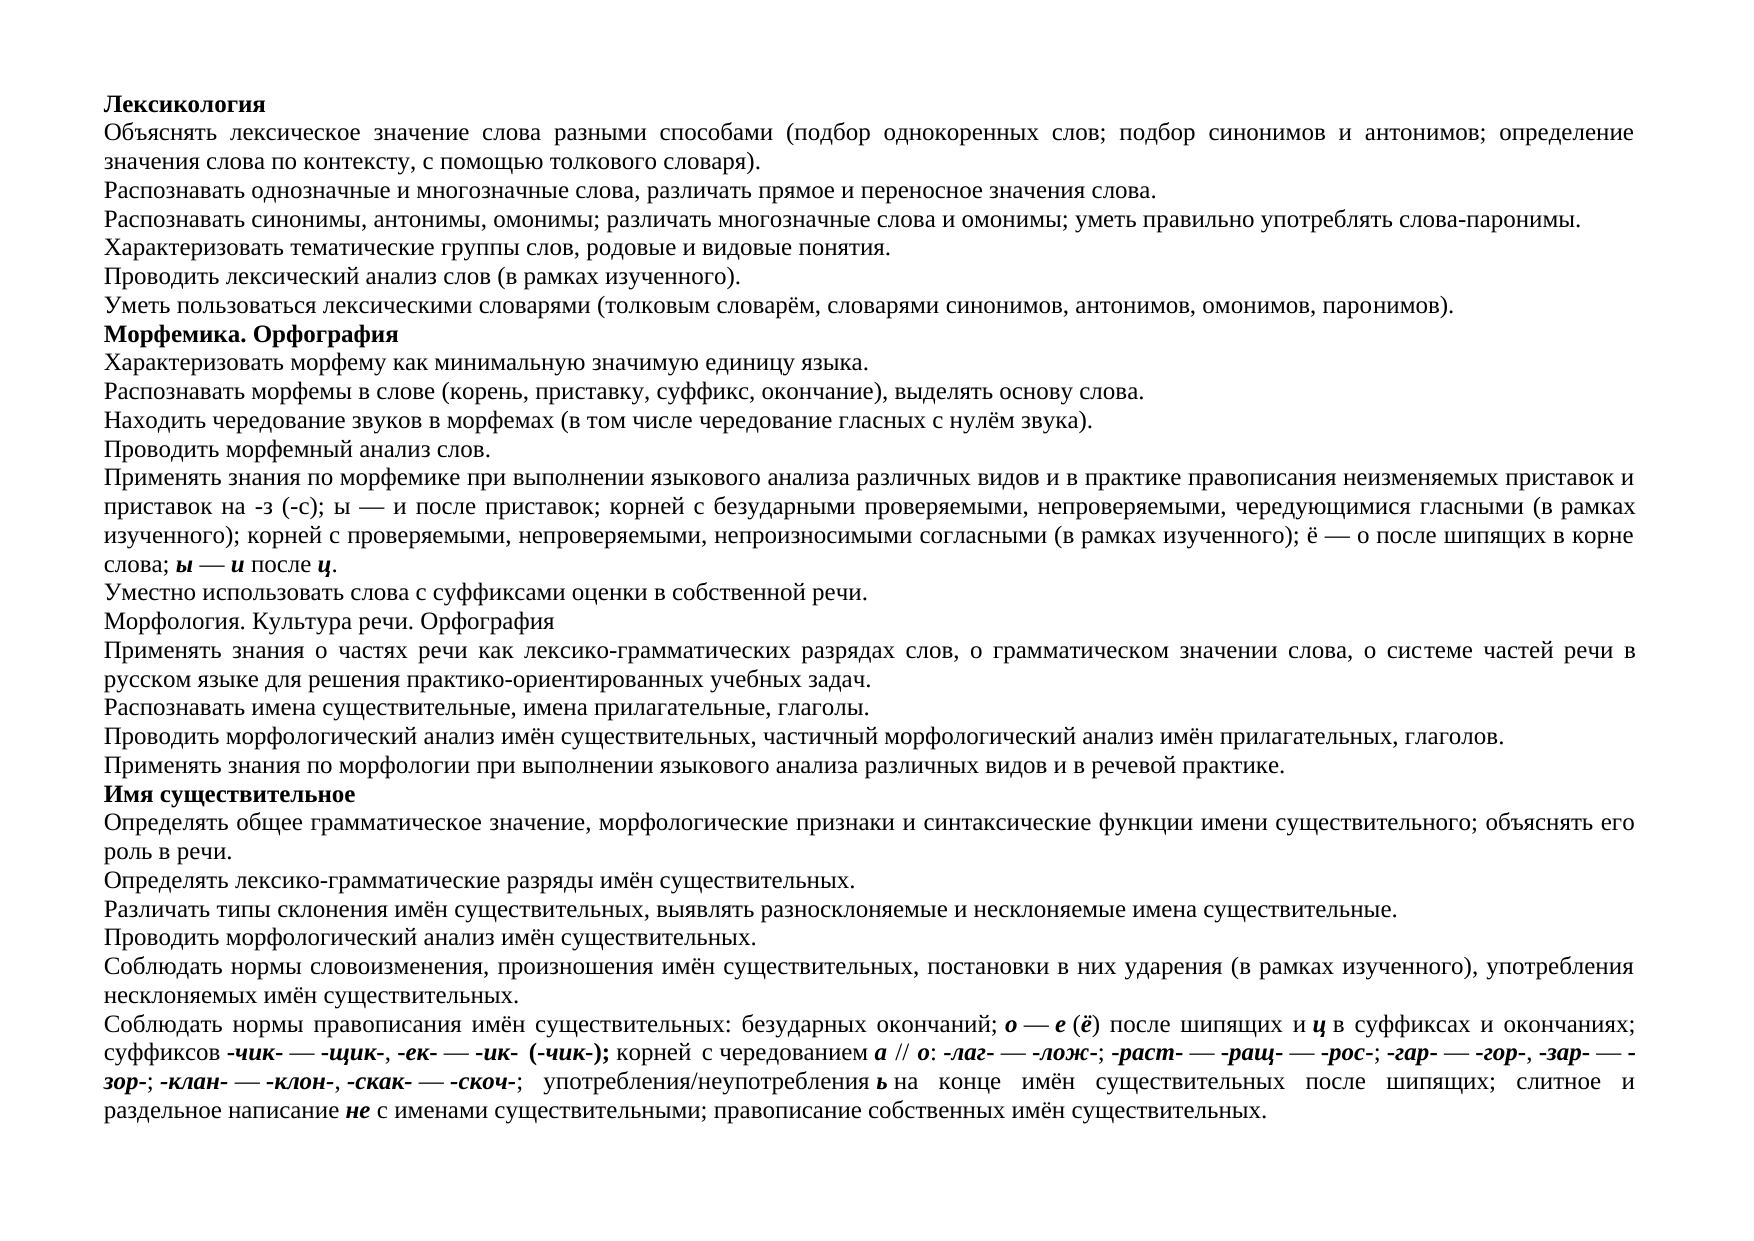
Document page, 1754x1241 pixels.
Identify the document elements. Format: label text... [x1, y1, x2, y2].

text Применять знания по морфемике при выполнении языкового анализа различных видов и в практике правописания неизменяемых приставок и приставок на -з (-с); ы — и после приставок; корней с безударными проверяемыми, непроверяемыми, чередующимися гласными (в рамках изученного); корней с проверяемыми, непроверяемыми, непроизносимыми согласными (в рамках изученного); ё — о после шипящих в корне слова; ы — и после ц. [103, 462, 1636, 577]
text Характеризовать тематические группы слов, родовые и видовые понятия. [103, 232, 1636, 261]
text Имя существительное [103, 779, 1636, 807]
text Распознавать морфемы в слове (корень, приставку, суффикс, окончание), выделять основу слова. [103, 376, 1636, 405]
text Применять знания о частях речи как лексико-грамматических разрядах слов, о грамматическом значении слова, о системе частей речи в русском языке для решения практико-ориентированных учебных задач. [103, 635, 1636, 692]
text Проводить морфологический анализ имён существительных. [103, 922, 1636, 951]
text Соблюдать нормы правописания имён существительных: безударных окончаний; о — е (ё) после шипящих и ц в суффиксах и окончаниях; суффиксов -чик- — -щик-, -ек- — -ик- (-чик-); корней с чередованием а // о: -лаг- — -лож-; -раст- — -ращ- — -рос-; -гар- — -гор-, -зар- — -зор-; -клан- — -клон-, -скак- — -скоч-; употребления/неупотребления ь на конце имён существительных после шипящих; слитное и раздельное написание не с именами существительными; правописание собственных имён существительных. [103, 1009, 1636, 1124]
text Соблюдать нормы словоизменения, произношения имён существительных, постановки в них ударения (в рамках изученного), употребления несклоняемых имён существительных. [103, 951, 1636, 1009]
text Морфемика. Орфография [103, 319, 1636, 347]
text Проводить морфемный анализ слов. [103, 434, 1636, 462]
text Распознавать имена существительные, имена прилагательные, глаголы. [103, 692, 1636, 721]
text Определять общее грамматическое значение, морфологические признаки и синтаксические функции имени существительного; объяснять его роль в речи. [103, 807, 1636, 865]
text Распознавать однозначные и многозначные слова, различать прямое и переносное значения слова. [103, 175, 1636, 204]
text Уместно использовать слова с суффиксами оценки в собственной речи. [103, 577, 1636, 606]
text Распознавать синонимы, антонимы, омонимы; различать многозначные слова и омонимы; уметь правильно употреблять слова-паронимы. [103, 204, 1636, 232]
text Объяснять лексическое значение слова разными способами (подбор однокоренных слов; подбор синонимов и антонимов; определение значения слова по контексту, с помощью толкового словаря). [103, 117, 1636, 175]
text Проводить морфологический анализ имён существительных, частичный морфологический анализ имён прилагательных, глаголов. [103, 721, 1636, 750]
text Характеризовать морфему как минимальную значимую единицу языка. [103, 347, 1636, 376]
text Различать типы склонения имён существительных, выявлять разносклоняемые и несклоняемые имена существительные. [103, 894, 1636, 922]
text Находить чередование звуков в морфемах (в том числе чередование гласных с нулём звука). [103, 405, 1636, 434]
text Проводить лексический анализ слов (в рамках изученного). [103, 261, 1636, 290]
text Морфология. Культура речи. Орфография [103, 606, 1636, 635]
text Определять лексико-грамматические разряды имён существительных. [103, 865, 1636, 894]
text Лексикология [103, 89, 1636, 117]
text Уметь пользоваться лексическими словарями (толковым словарём, словарями синонимов, антонимов, омонимов, паронимов). [103, 290, 1636, 319]
text Применять знания по морфологии при выполнении языкового анализа различных видов и в речевой практике. [103, 750, 1636, 779]
